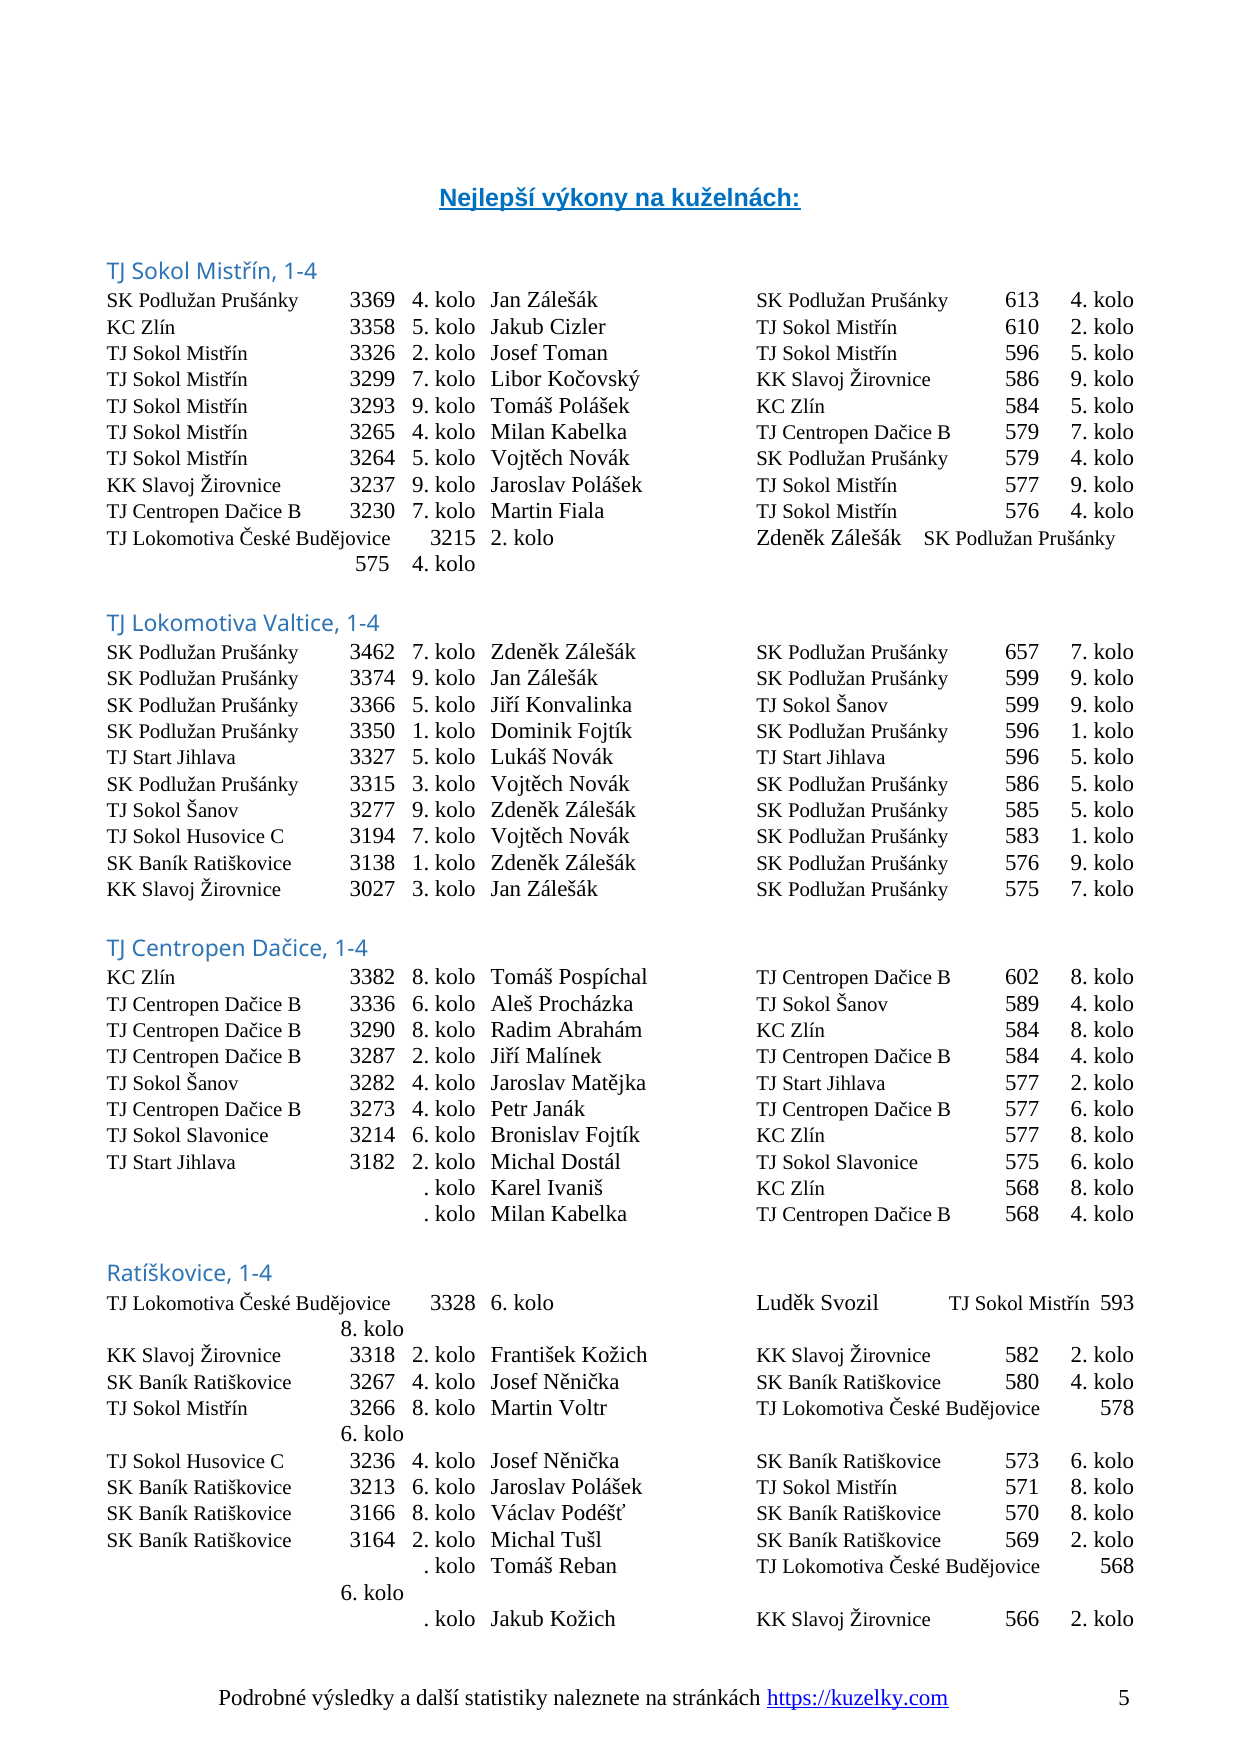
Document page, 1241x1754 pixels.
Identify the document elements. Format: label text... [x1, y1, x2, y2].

text SK Podlužan Prušánky 3366 5. kolo Jiří Konvalinka TJ Sokol Šanov 599 9. kolo [106, 691, 1134, 717]
text TJ Start Jihlava 3327 5. kolo Lukáš Novák TJ Start Jihlava 596 5. kolo [106, 743, 1134, 770]
text . kolo Tomáš Reban TJ Lokomotiva České Budějovice 568 6. kolo [106, 1552, 1134, 1605]
subtitle TJ Sokol Mistřín, 1-4 [106, 255, 1134, 286]
subtitle Ratíškovice, 1-4 [106, 1257, 1134, 1289]
text KK Slavoj Žirovnice 3027 3. kolo Jan Zálešák SK Podlužan Prušánky 575 7. kolo [106, 875, 1134, 902]
text SK Podlužan Prušánky 3350 1. kolo Dominik Fojtík SK Podlužan Prušánky 596 1. kolo [106, 717, 1134, 743]
text KK Slavoj Žirovnice 3318 2. kolo František Kožich KK Slavoj Žirovnice 582 2. kolo [106, 1341, 1134, 1368]
text SK Podlužan Prušánky 3315 3. kolo Vojtěch Novák SK Podlužan Prušánky 586 5. kolo [106, 770, 1134, 796]
text TJ Sokol Mistřín 3264 5. kolo Vojtěch Novák SK Podlužan Prušánky 579 4. kolo [106, 444, 1134, 471]
text TJ Sokol Mistřín 3293 9. kolo Tomáš Polášek KC Zlín 584 5. kolo [106, 392, 1134, 418]
text . kolo Karel Ivaniš KC Zlín 568 8. kolo [106, 1174, 1134, 1201]
text SK Podlužan Prušánky 3374 9. kolo Jan Zálešák SK Podlužan Prušánky 599 9. kolo [106, 664, 1134, 691]
text SK Podlužan Prušánky 3369 4. kolo Jan Zálešák SK Podlužan Prušánky 613 4. kolo [106, 286, 1134, 313]
text SK Baník Ratiškovice 3213 6. kolo Jaroslav Polášek TJ Sokol Mistřín 571 8. kolo [106, 1473, 1134, 1499]
text KC Zlín 3382 8. kolo Tomáš Pospíchal TJ Centropen Dačice B 602 8. kolo [106, 963, 1134, 990]
text TJ Sokol Šanov 3277 9. kolo Zdeněk Zálešák SK Podlužan Prušánky 585 5. kolo [106, 796, 1134, 822]
subtitle TJ Centropen Dačice, 1-4 [106, 932, 1134, 963]
text SK Baník Ratiškovice 3267 4. kolo Josef Něnička SK Baník Ratiškovice 580 4. kolo [106, 1368, 1134, 1394]
text TJ Centropen Dačice B 3273 4. kolo Petr Janák TJ Centropen Dačice B 577 6. kolo [106, 1095, 1134, 1121]
text KK Slavoj Žirovnice 3237 9. kolo Jaroslav Polášek TJ Sokol Mistřín 577 9. kolo [106, 471, 1134, 497]
text TJ Sokol Mistřín 3299 7. kolo Libor Kočovský KK Slavoj Žirovnice 586 9. kolo [106, 365, 1134, 392]
text TJ Lokomotiva České Budějovice 3328 6. kolo Luděk Svozil TJ Sokol Mistřín 593 8. kolo [106, 1289, 1134, 1341]
text TJ Sokol Husovice C 3194 7. kolo Vojtěch Novák SK Podlužan Prušánky 583 1. kolo [106, 822, 1134, 849]
text TJ Sokol Mistřín 3326 2. kolo Josef Toman TJ Sokol Mistřín 596 5. kolo [106, 339, 1134, 365]
text TJ Centropen Dačice B 3287 2. kolo Jiří Malínek TJ Centropen Dačice B 584 4. kolo [106, 1042, 1134, 1069]
text TJ Centropen Dačice B 3230 7. kolo Martin Fiala TJ Sokol Mistřín 576 4. kolo [106, 497, 1134, 523]
text KC Zlín 3358 5. kolo Jakub Cizler TJ Sokol Mistřín 610 2. kolo [106, 313, 1134, 339]
text . kolo Jakub Kožich KK Slavoj Žirovnice 566 2. kolo [106, 1605, 1134, 1631]
text SK Podlužan Prušánky 3462 7. kolo Zdeněk Zálešák SK Podlužan Prušánky 657 7. kolo [106, 638, 1134, 664]
text TJ Sokol Husovice C 3236 4. kolo Josef Něnička SK Baník Ratiškovice 573 6. kolo [106, 1447, 1134, 1473]
text TJ Centropen Dačice B 3290 8. kolo Radim Abrahám KC Zlín 584 8. kolo [106, 1016, 1134, 1042]
text TJ Lokomotiva České Budějovice 3215 2. kolo Zdeněk Zálešák SK Podlužan Prušánky 575 4. kolo [106, 523, 1134, 576]
text TJ Sokol Slavonice 3214 6. kolo Bronislav Fojtík KC Zlín 577 8. kolo [106, 1121, 1134, 1148]
text TJ Sokol Mistřín 3266 8. kolo Martin Voltr TJ Lokomotiva České Budějovice 578 6. kolo [106, 1394, 1134, 1447]
text . kolo Milan Kabelka TJ Centropen Dačice B 568 4. kolo [106, 1201, 1134, 1227]
text TJ Centropen Dačice B 3336 6. kolo Aleš Procházka TJ Sokol Šanov 589 4. kolo [106, 990, 1134, 1016]
text TJ Sokol Šanov 3282 4. kolo Jaroslav Matějka TJ Start Jihlava 577 2. kolo [106, 1069, 1134, 1095]
text TJ Start Jihlava 3182 2. kolo Michal Dostál TJ Sokol Slavonice 575 6. kolo [106, 1148, 1134, 1174]
text TJ Sokol Mistřín 3265 4. kolo Milan Kabelka TJ Centropen Dačice B 579 7. kolo [106, 418, 1134, 444]
text SK Baník Ratiškovice 3164 2. kolo Michal Tušl SK Baník Ratiškovice 569 2. kolo [106, 1526, 1134, 1552]
subtitle TJ Lokomotiva Valtice, 1-4 [106, 607, 1134, 638]
text SK Baník Ratiškovice 3166 8. kolo Václav Podéšť SK Baník Ratiškovice 570 8. kolo [106, 1499, 1134, 1526]
text Nejlepší výkony na kuželnách: [94, 183, 1145, 212]
text SK Baník Ratiškovice 3138 1. kolo Zdeněk Zálešák SK Podlužan Prušánky 576 9. kolo [106, 849, 1134, 875]
